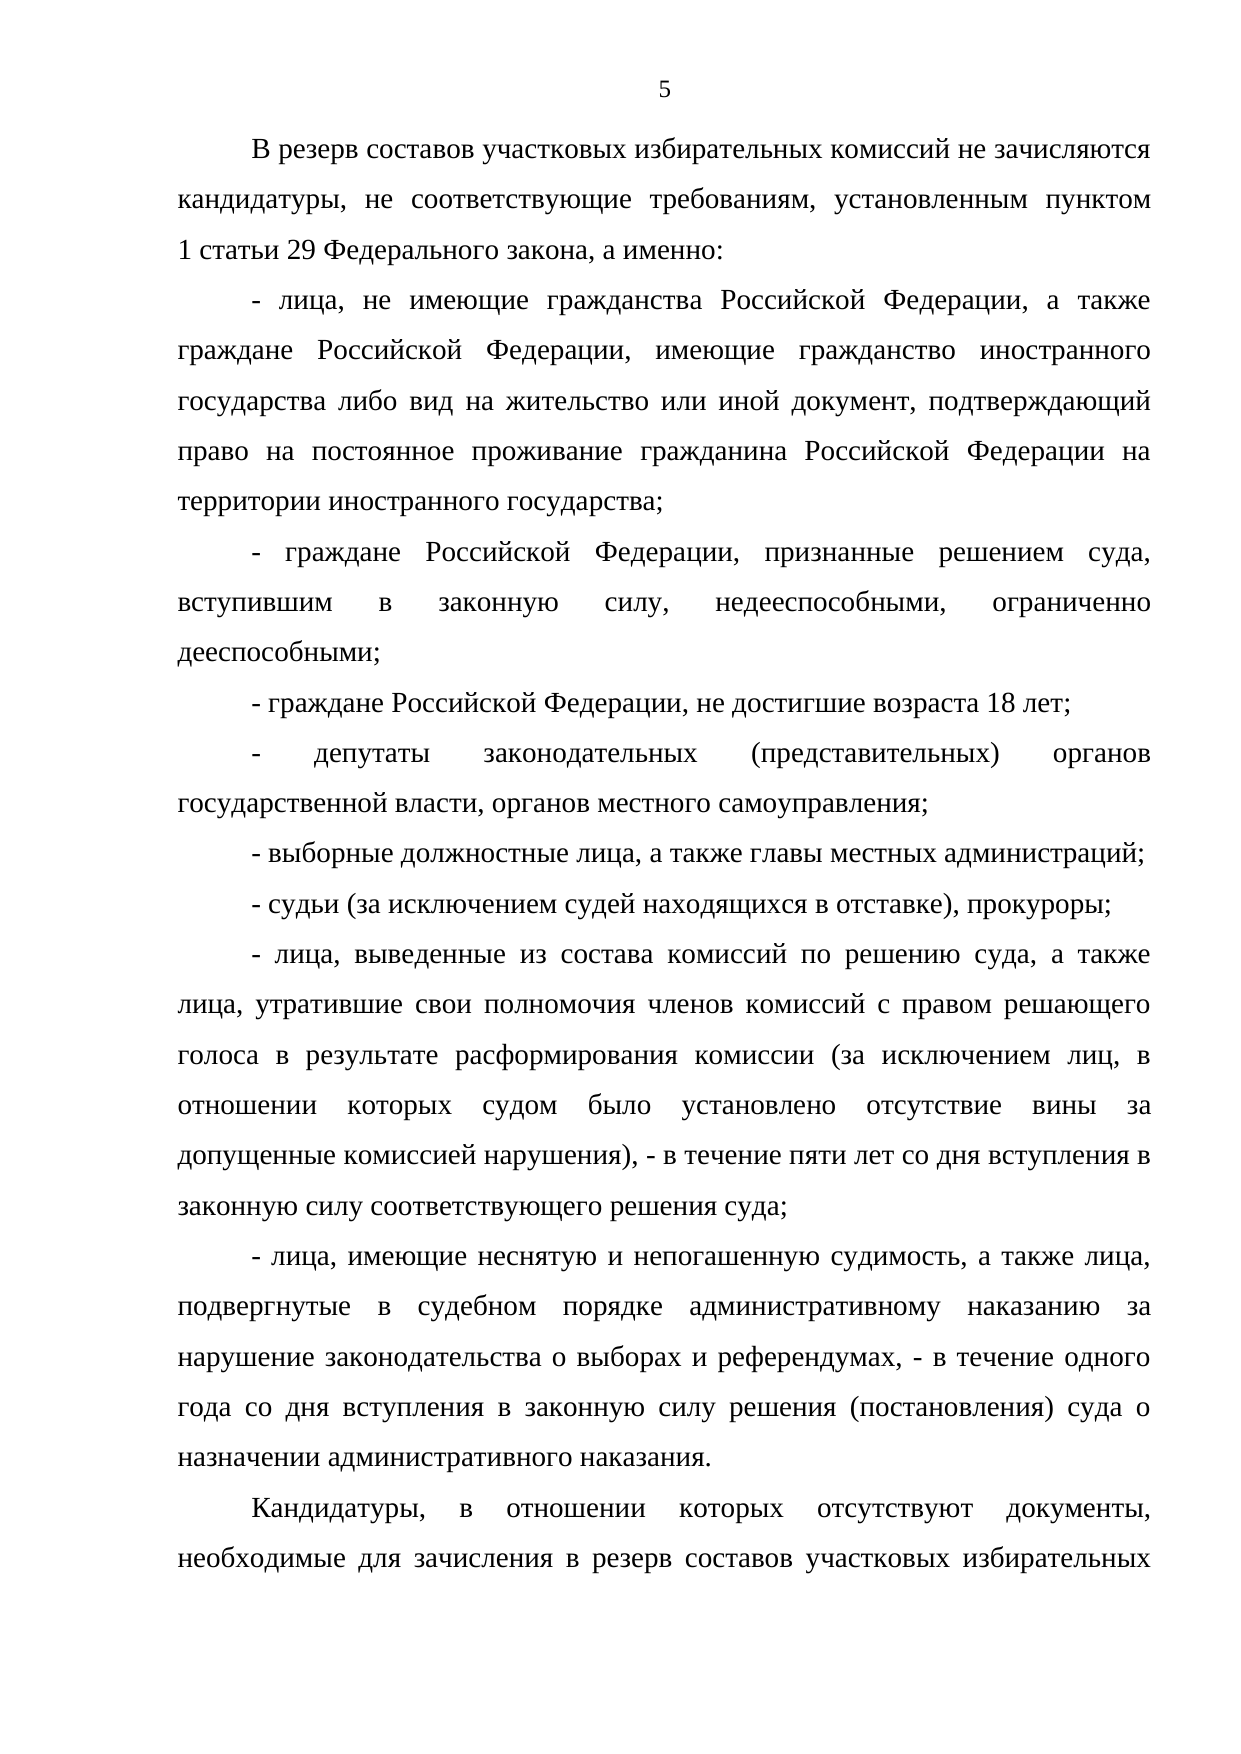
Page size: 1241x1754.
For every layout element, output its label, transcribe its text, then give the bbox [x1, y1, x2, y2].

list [177, 1490, 1152, 1573]
list - депутаты законодательных (представительных) органов государственной власти, органов местного самоуправления; [177, 735, 1152, 819]
list - судьи (за исключением судей находящихся в отставке), прокуроры; [251, 886, 1152, 919]
list - граждане Российской Федерации, не достигшие возраста 18 лет; [251, 685, 1152, 718]
list - лица, не имеющие гражданства Российской Федерации, а также граждане Российской Федерации, имеющие гражданство иностранного государства либо вид на жительство или иной документ, подтверждающий право на постоянное проживание гражданина Российской Федерации на территории иностранного государства; [177, 282, 1152, 517]
list - лица, выведенные из состава комиссий по решению суда, а также лица, утратившие свои полномочия членов комиссий с правом решающего голоса в результате расформирования комиссии (за исключением лиц, в отношении которых судом было установлено отсутствие вины за допущенные комиссией нарушения), - в течение пяти лет со дня вступления в законную силу соответствующего решения суда; [177, 936, 1152, 1221]
list - лица, имеющие неснятую и непогашенную судимость, а также лица, подвергнутые в судебном порядке административному наказанию за нарушение законодательства о выборах и референдумах, - в течение одного года со дня вступления в законную силу решения (постановления) суда о назначении административного наказания. [177, 1238, 1152, 1473]
list - граждане Российской Федерации, признанные решением суда, вступившим в законную силу, недееспособными, ограниченно дееспособными; [177, 534, 1152, 668]
text В резерв составов участковых избирательных комиссий не зачисляются кандидатуры, не соответствующие требованиям, установленным пунктом 1 статьи 29 Федерального закона, а именно: [177, 131, 1152, 265]
list - выборные должностные лица, а также главы местных администраций; [251, 836, 1152, 869]
